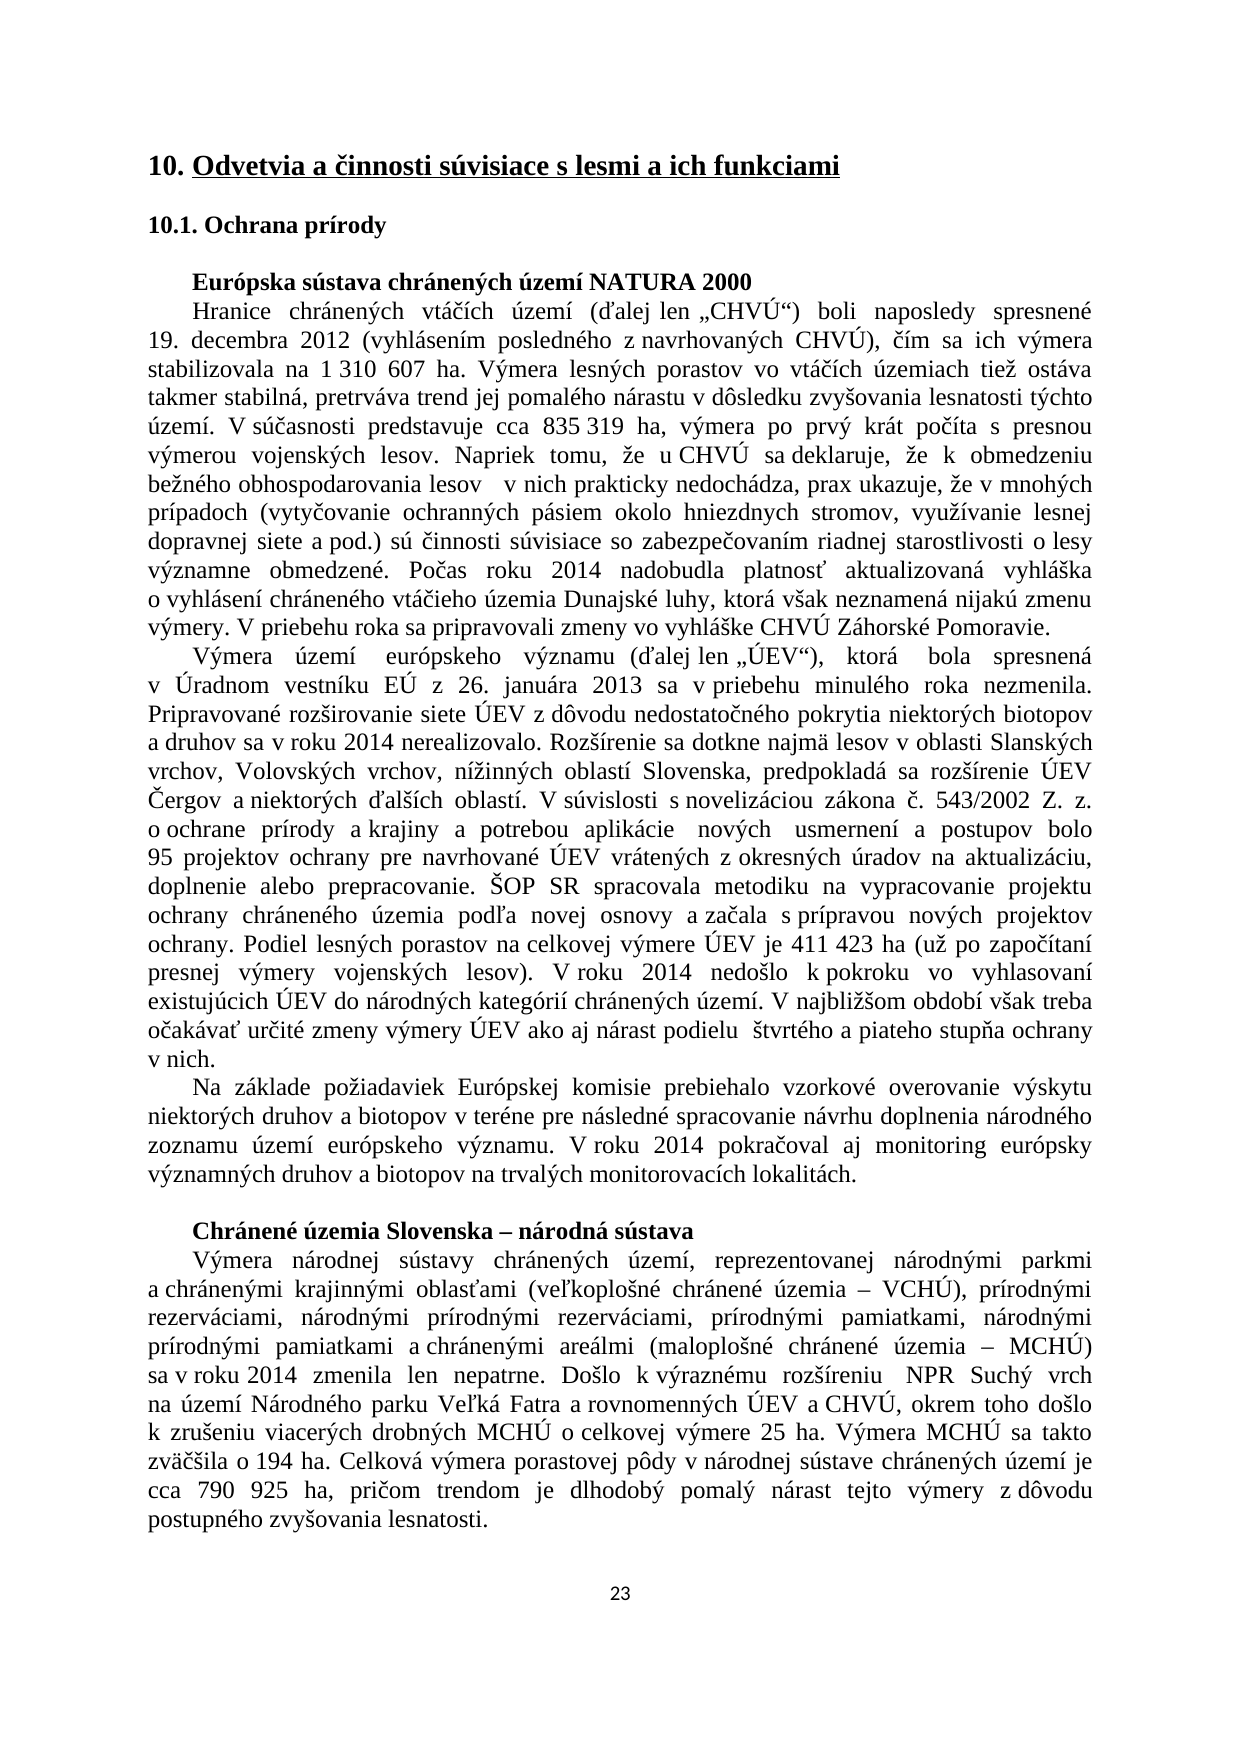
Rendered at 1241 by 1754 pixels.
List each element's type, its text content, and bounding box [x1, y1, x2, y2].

text 10.1. Ochrana prírody [148, 210, 1093, 239]
text Na základe požiadaviek Európskej komisie prebiehalo vzorkové overovanie výskytu niektorých druhov a biotopov v teréne pre následné spracovanie návrhu doplnenia národného zoznamu území európskeho významu. V roku 2014 pokračoval aj monitoring európsky významných druhov a biotopov na trvalých monitorovacích lokalitách. [148, 1072, 1093, 1187]
text Výmera národnej sústavy chránených území, reprezentovanej národnými parkmi a chránenými krajinnými oblasťami (veľkoplošné chránené územia – VCHÚ), prírodnými rezerváciami, národnými prírodnými rezerváciami, prírodnými pamiatkami, národnými prírodnými pamiatkami a chránenými areálmi (maloplošné chránené územia – MCHÚ) sa v roku 2014 zmenila len nepatrne. Došlo k výraznému rozšíreniu NPR Suchý vrch na území Národného parku Veľká Fatra a rovnomenných ÚEV a CHVÚ, okrem toho došlo k zrušeniu viacerých drobných MCHÚ o celkovej výmere . Výmera MCHÚ sa takto zväčšila o 194 ha. Celková výmera porastovej pôdy v národnej sústave chránených území je cca , pričom trendom je dlhodobý pomalý nárast tejto výmery z dôvodu postupného zvyšovania lesnatosti. [148, 1245, 1093, 1532]
text Európska sústava chránených území NATURA 2000 [148, 267, 1093, 296]
text 10. Odvetvia a činnosti súvisiace s lesmi a ich funkciami [148, 148, 1093, 181]
text Hranice chránených vtáčích území (ďalej len „CHVÚ“) boli naposledy spresnené 19. decembra 2012 (vyhlásením posledného z navrhovaných CHVÚ), čím sa ich výmera stabilizovala na . Výmera lesných porastov vo vtáčích územiach tiež ostáva takmer stabilná, pretrváva trend jej pomalého nárastu v dôsledku zvyšovania lesnatosti týchto území. V súčasnosti predstavuje cca , výmera po prvý krát počíta s presnou výmerou vojenských lesov. Napriek tomu, že u CHVÚ sa deklaruje, že k obmedzeniu bežného obhospodarovania lesov v nich prakticky nedochádza, prax ukazuje, že v mnohých prípadoch (vytyčovanie ochranných pásiem okolo hniezdnych stromov, využívanie lesnej dopravnej siete a pod.) sú činnosti súvisiace so zabezpečovaním riadnej starostlivosti o lesy významne obmedzené. Počas roku 2014 nadobudla platnosť aktualizovaná vyhláška o vyhlásení chráneného vtáčieho územia Dunajské luhy, ktorá však neznamená nijakú zmenu výmery. V priebehu roka sa pripravovali zmeny vo vyhláške CHVÚ Záhorské Pomoravie. [148, 296, 1093, 641]
text Výmera území európskeho významu (ďalej len „ÚEV“), ktorá bola spresnená v Úradnom vestníku EÚ z 26. januára 2013 sa v priebehu minulého roka nezmenila. Pripravované rozširovanie siete ÚEV z dôvodu nedostatočného pokrytia niektorých biotopov a druhov sa v roku 2014 nerealizovalo. Rozšírenie sa dotkne najmä lesov v oblasti Slanských vrchov, Volovských vrchov, nížinných oblastí Slovenska, predpokladá sa rozšírenie ÚEV Čergov a niektorých ďalších oblastí. V súvislosti s novelizáciou zákona č. 543/2002 Z. z. o ochrane prírody a krajiny a potrebou aplikácie nových usmernení a postupov bolo 95 projektov ochrany pre navrhované ÚEV vrátených z okresných úradov na aktualizáciu, doplnenie alebo prepracovanie. ŠOP SR spracovala metodiku na vypracovanie projektu ochrany chráneného územia podľa novej osnovy a začala s prípravou nových projektov ochrany. Podiel lesných porastov na celkovej výmere ÚEV je (už po započítaní presnej výmery vojenských lesov). V roku 2014 nedošlo k pokroku vo vyhlasovaní existujúcich ÚEV do národných kategórií chránených území. V najbližšom období však treba očakávať určité zmeny výmery ÚEV ako aj nárast podielu štvrtého a piateho stupňa ochrany v nich. [148, 641, 1093, 1072]
text Chránené územia Slovenska – národná sústava [148, 1216, 1093, 1245]
